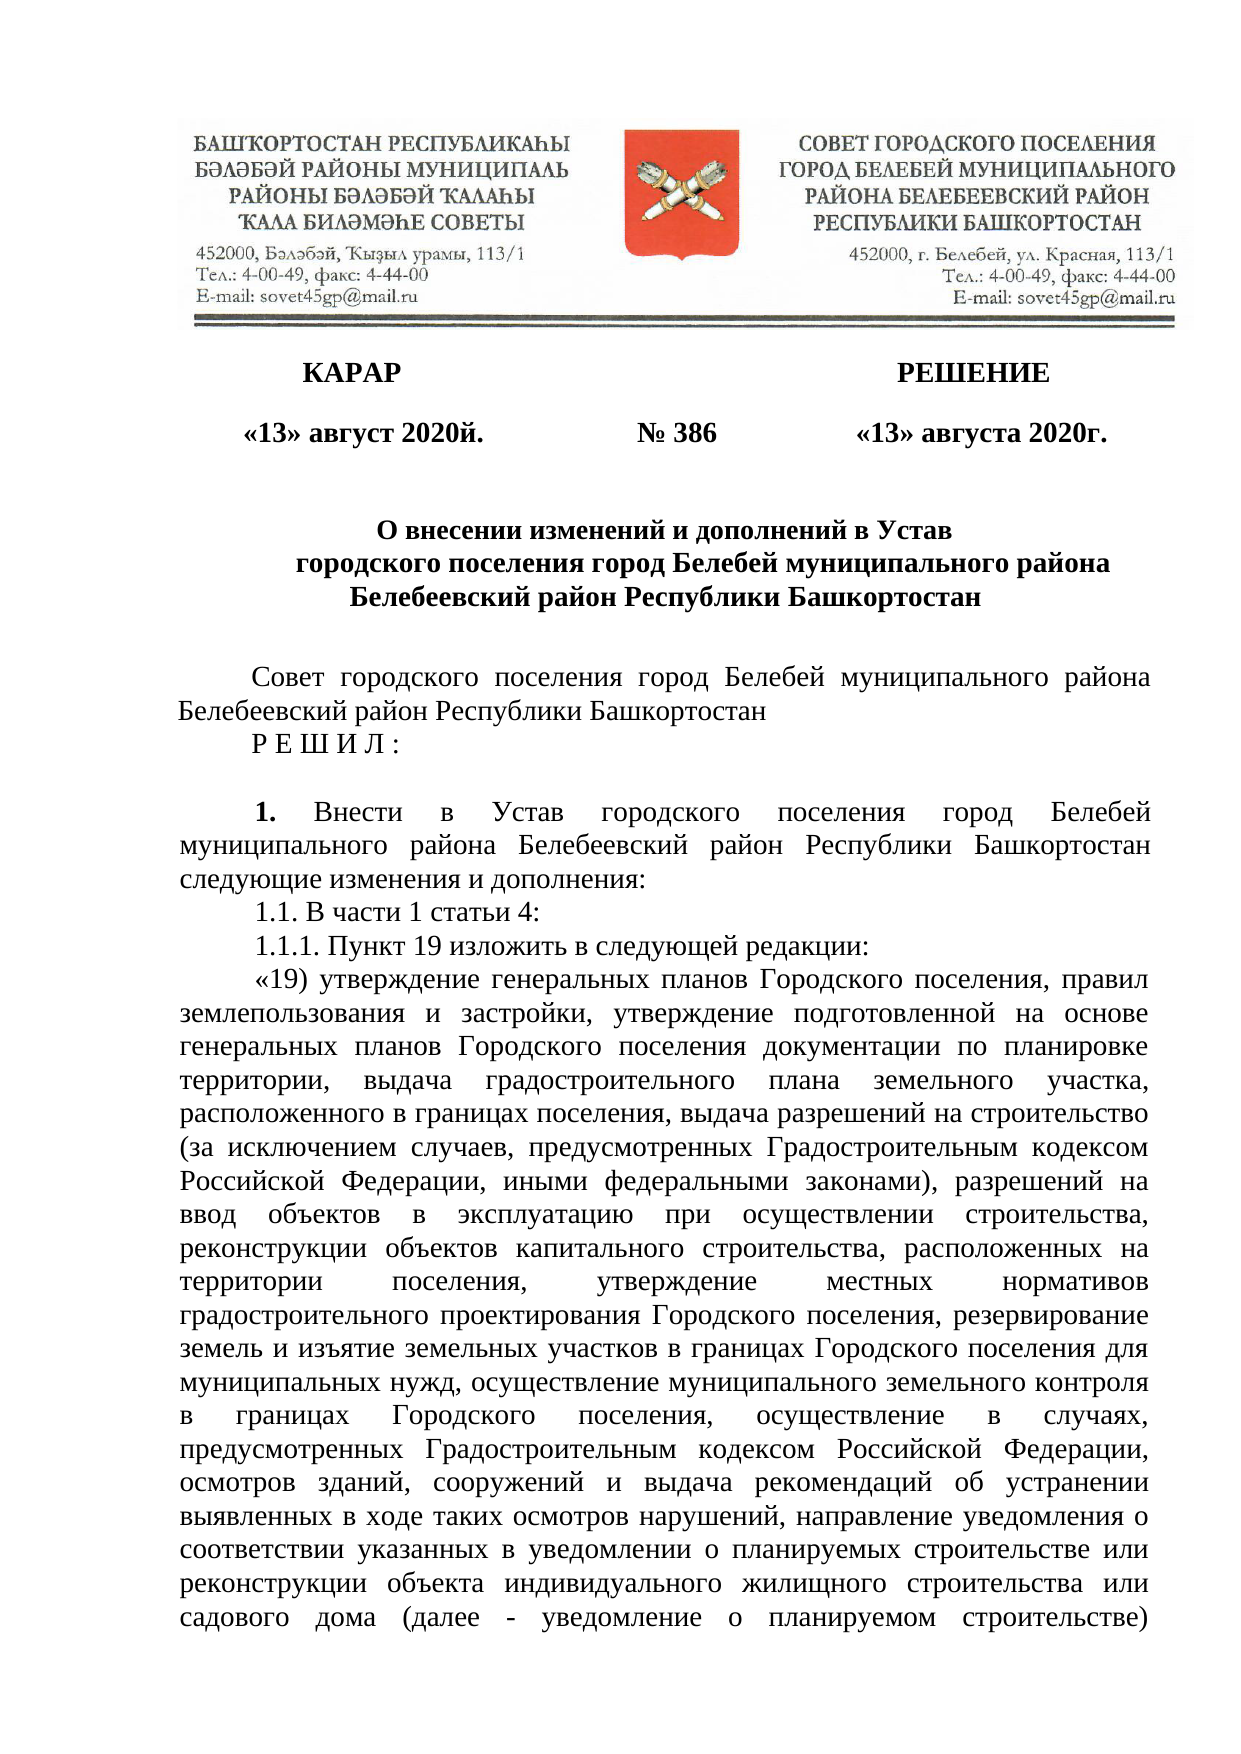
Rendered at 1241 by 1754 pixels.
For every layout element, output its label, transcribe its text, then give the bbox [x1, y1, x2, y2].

text Совет городского поселения город Белебей муниципального района Белебеевский район Республики Башкортостан [177, 659, 1152, 727]
text О внесении изменений и дополнений в Устав [177, 513, 1152, 545]
text 1. Внести в Устав городского поселения город Белебей муниципального района Белебеевский район Республики Башкортостан следующие изменения и дополнения: [179, 794, 1152, 894]
text «13» август 2020й. № 386 «13» августа 2020г. [177, 415, 1152, 449]
text 1.1. В части 1 статьи 4: [179, 894, 1152, 928]
text городского поселения город Белебей муниципального района Белебеевский район Республики Башкортостан [179, 545, 1152, 612]
text Р Е Ш И Л : [177, 727, 1152, 760]
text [179, 961, 1149, 1632]
text КАРАР РЕШЕНИЕ [177, 356, 1152, 389]
text 1.1.1. Пункт 19 изложить в следующей редакции: [179, 928, 1152, 961]
